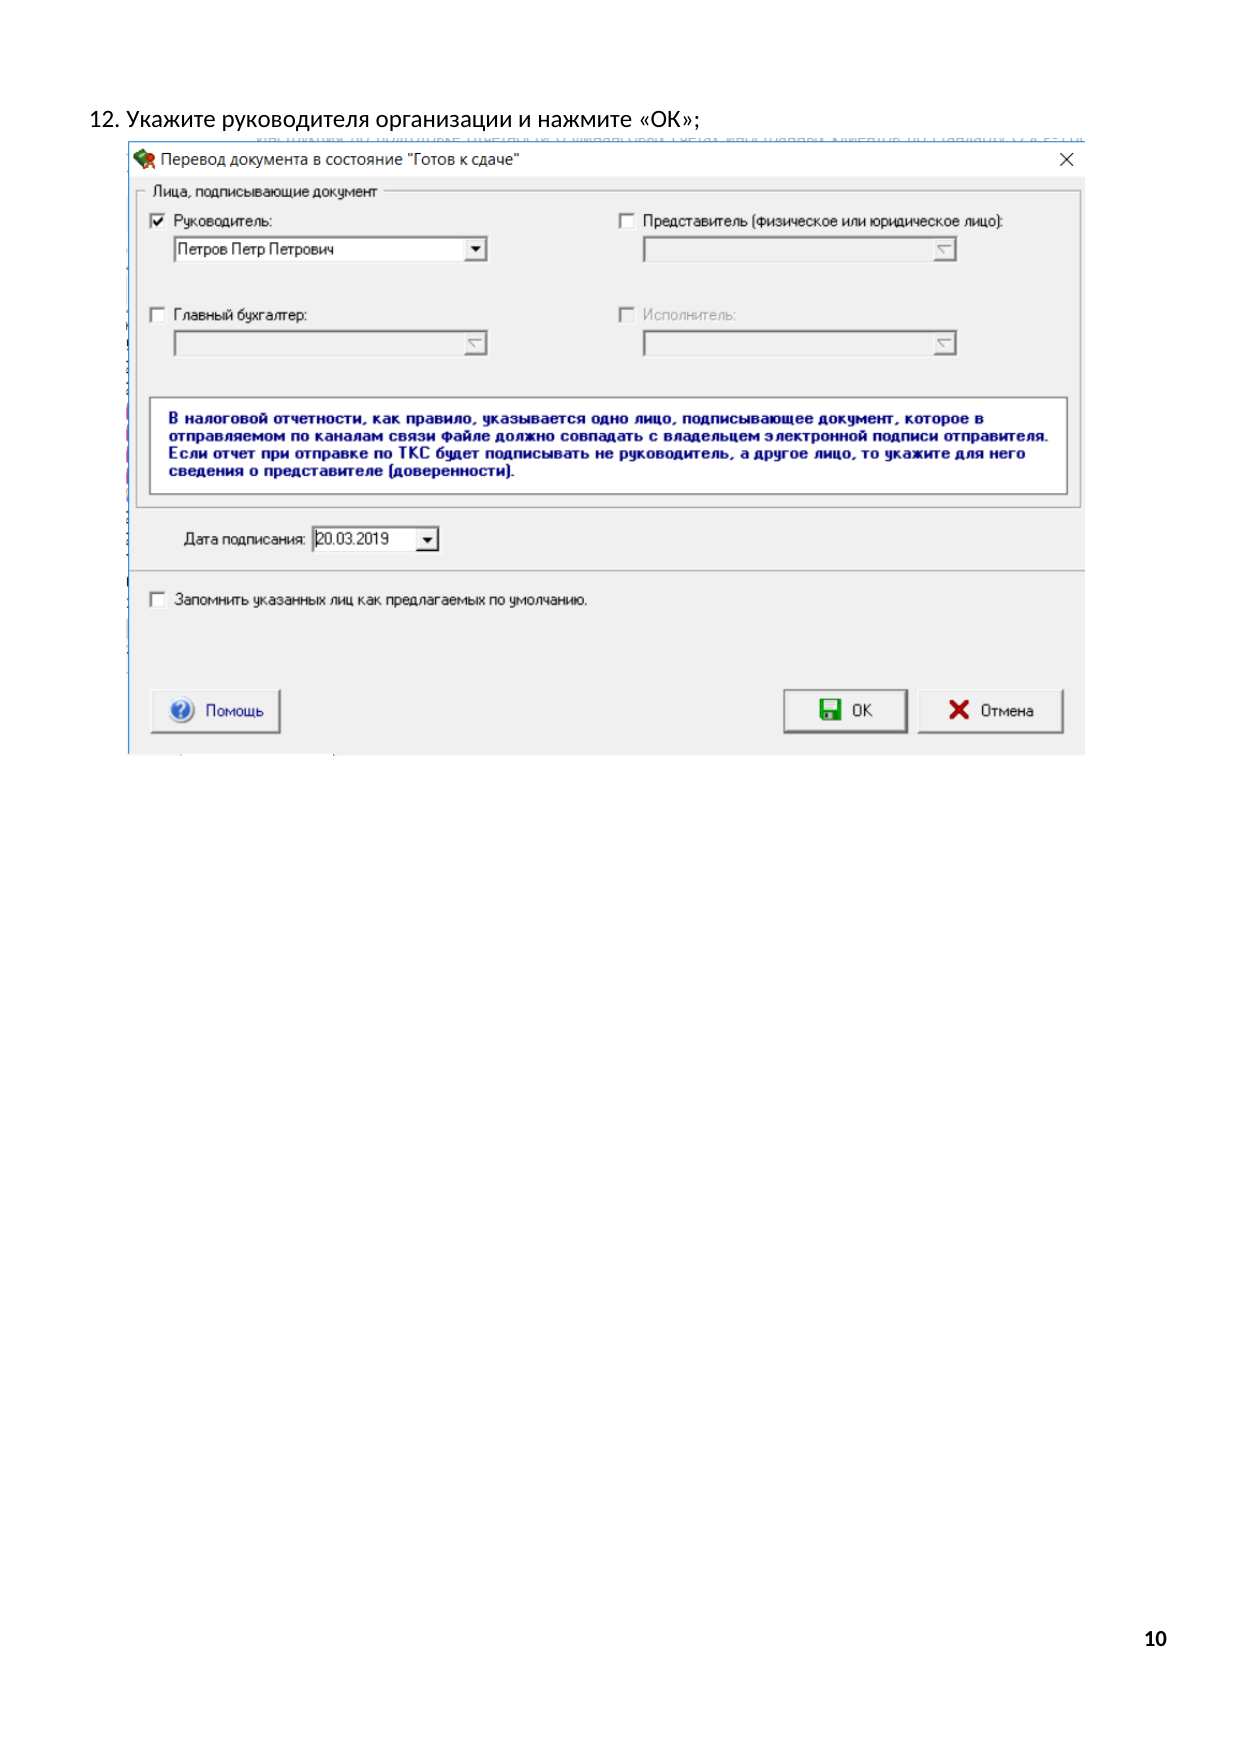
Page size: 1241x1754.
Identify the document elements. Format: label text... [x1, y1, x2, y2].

picture [126, 138, 1085, 756]
list Укажите руководителя организации и нажмите «ОК»; [89, 103, 1167, 134]
